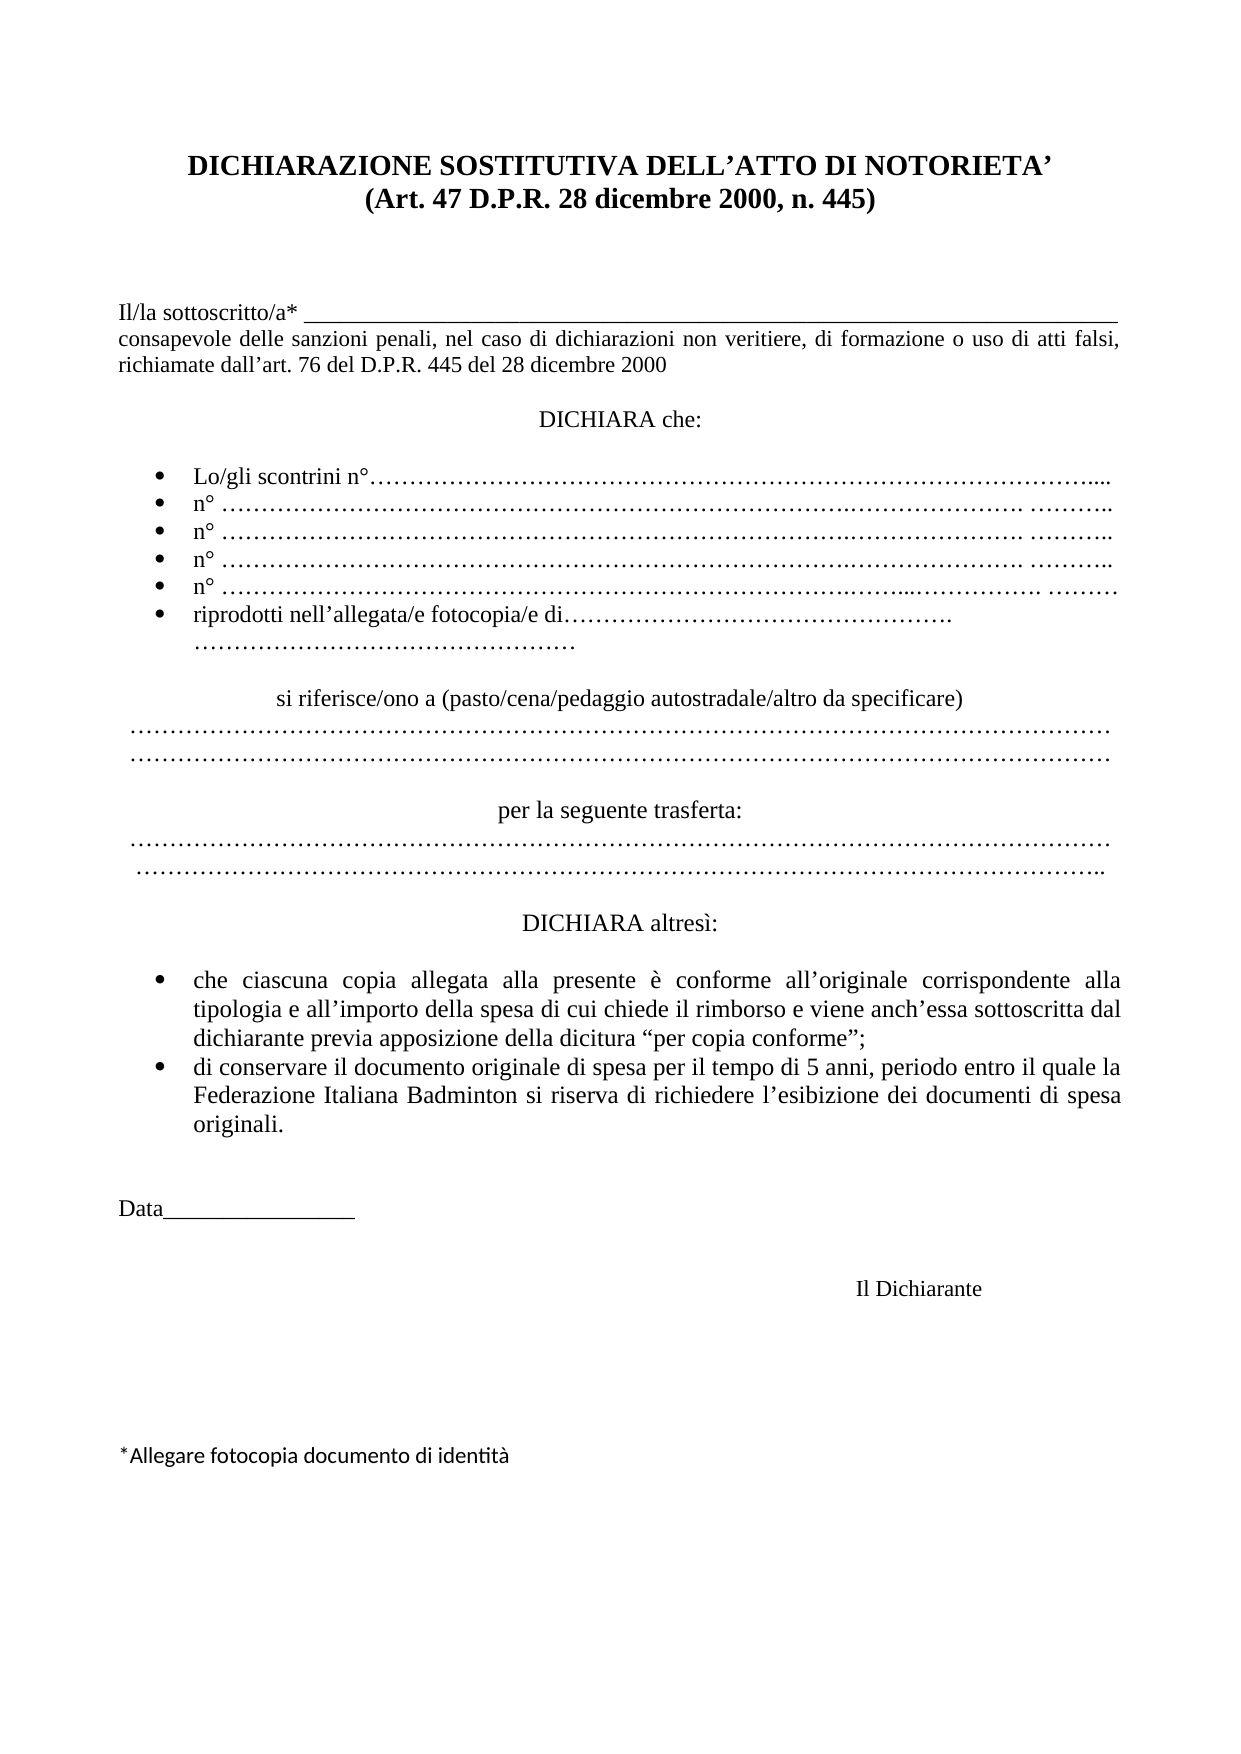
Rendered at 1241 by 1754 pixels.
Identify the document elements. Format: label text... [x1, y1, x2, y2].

text ……………………………………………………………………………………………………………………………………………………………………………………………………………………….. [118, 824, 1122, 879]
text si riferisce/ono a (pasto/cena/pedaggio autostradale/altro da specificare) [118, 684, 1122, 711]
text ………………………………………………………………………………………………………………………………………………………………………………………………………………………… [118, 711, 1122, 767]
text Il Dichiarante [782, 1275, 1122, 1301]
text per la seguente trasferta: [118, 795, 1122, 824]
text *Allegare fotocopia documento di identità [118, 1442, 1122, 1470]
list che ciascuna copia allegata alla presente è conforme all’originale corrispondente alla tipologia e all’importo della spesa di cui chiede il rimborso e viene anch’essa sottoscritta dal dichiarante previa apposizione della dicitura “per copia conforme”; [156, 966, 1122, 1052]
list n° …………………………………………………………………….…………………. ……….. [156, 489, 1122, 517]
list n° …………………………………………………………………….……...……………. ……… [156, 572, 1122, 600]
text DICHIARA altresì: [118, 908, 1122, 937]
list riprodotti nell’allegata/e fotocopia/e di………………………………………….………………………………………… [156, 600, 1122, 655]
text DICHIARA che: [118, 405, 1122, 433]
text DICHIARAZIONE SOSTITUTIVA DELL’ATTO DI NOTORIETA’ [118, 148, 1122, 181]
list Lo/gli scontrini n°……………………………………………………………………………….... [156, 462, 1122, 489]
list n° …………………………………………………………………….…………………. ……….. [156, 544, 1122, 572]
text (Art. 47 D.P.R. 28 dicembre 2000, n. 445) [118, 181, 1122, 215]
list di conservare il documento originale di spesa per il tempo di 5 anni, periodo entro il quale la Federazione Italiana Badminton si riserva di richiedere l’esibizione dei documenti di spesa originali. [156, 1052, 1122, 1138]
text Il/la sottoscritto/a* ____________________________________________________________________ [118, 297, 1122, 325]
text Data________________ [118, 1194, 1122, 1222]
text consapevole delle sanzioni penali, nel caso di dichiarazioni non veritiere, di formazione o uso di atti falsi, richiamate dall’art. 76 del D.P.R. 445 del 28 dicembre 2000 [118, 325, 1122, 378]
list n° …………………………………………………………………….…………………. ……….. [156, 517, 1122, 544]
